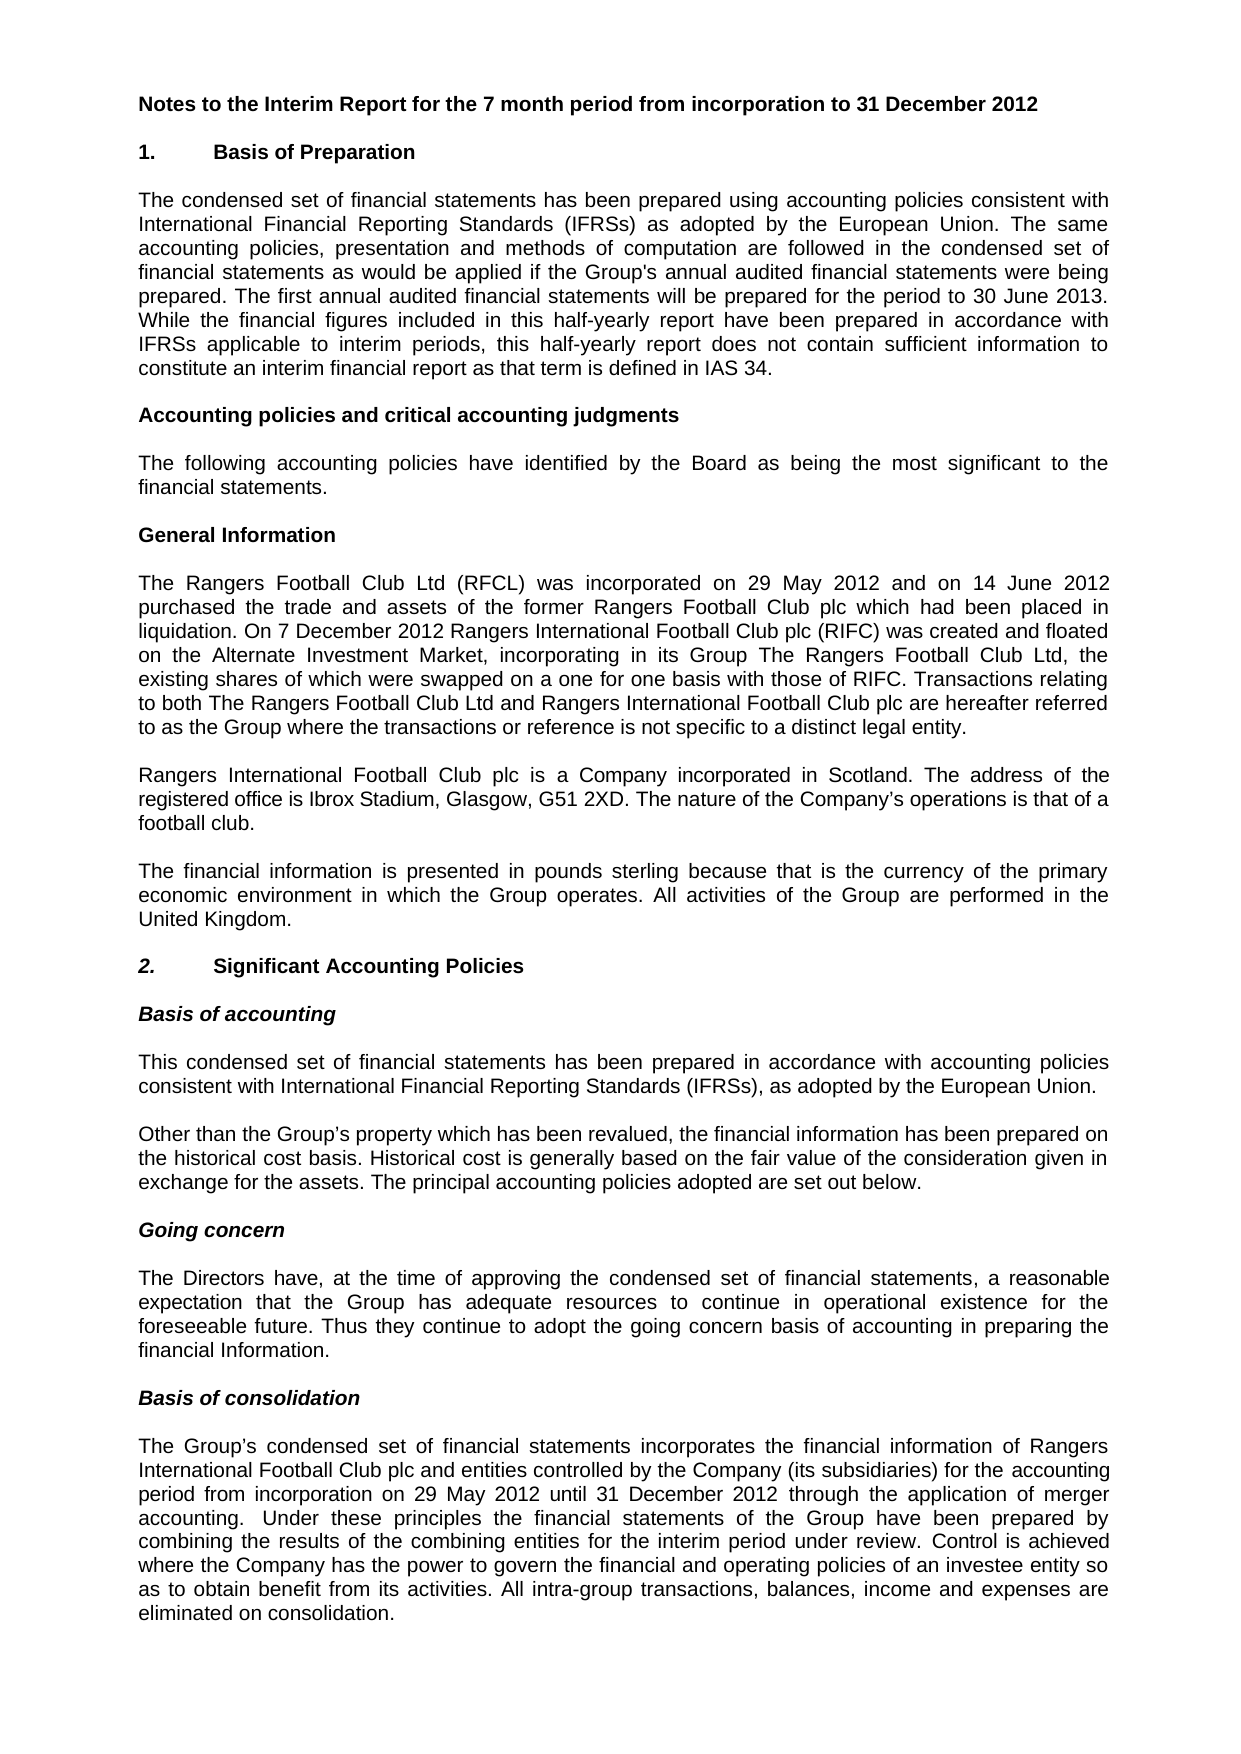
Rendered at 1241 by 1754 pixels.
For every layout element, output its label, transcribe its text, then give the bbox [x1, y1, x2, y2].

text The following accounting policies have identified by the Board as being the most significant to the financial statements. [138, 451, 1110, 499]
text General Information [138, 523, 1110, 547]
text The condensed set of financial statements has been prepared using accounting policies consistent with International Financial Reporting Standards (IFRSs) as adopted by the European Union. The same accounting policies, presentation and methods of computation are followed in the condensed set of financial statements as would be applied if the Group's annual audited financial statements were being prepared. The first annual audited financial statements will be prepared for the period to 30 June 2013. While the financial figures included in this half-yearly report have been prepared in accordance with IFRSs applicable to interim periods, this half-yearly report does not contain sufficient information to constitute an interim financial report as that term is defined in IAS 34. [138, 188, 1110, 379]
list Basis of Preparation [138, 140, 1110, 164]
list Significant Accounting Policies [138, 954, 1110, 978]
text Basis of accounting [138, 1002, 1110, 1026]
text Accounting policies and critical accounting judgments [138, 403, 1110, 427]
text The Directors have, at the time of approving the condensed set of financial statements, a reasonable expectation that the Group has adequate resources to continue in operational existence for the foreseeable future. Thus they continue to adopt the going concern basis of accounting in preparing the financial Information. [138, 1266, 1110, 1362]
text The Rangers Football Club Ltd (RFCL) was incorporated on 29 May 2012 and on 14 June 2012 purchased the trade and assets of the former Rangers Football Club plc which had been placed in liquidation. On 7 December 2012 Rangers International Football Club plc (RIFC) was created and floated on the Alternate Investment Market, incorporating in its Group The Rangers Football Club Ltd, the existing shares of which were swapped on a one for one basis with those of RIFC. Transactions relating to both The Rangers Football Club Ltd and Rangers International Football Club plc are hereafter referred to as the Group where the transactions or reference is not specific to a distinct legal entity. [138, 571, 1110, 739]
list Notes to the Interim Report for the 7 month period from incorporation to 31 December 2012 [138, 92, 1110, 116]
text Rangers International Football Club plc is a Company incorporated in Scotland. The address of the registered office is Ibrox Stadium, Glasgow, G51 2XD. The nature of the Company’s operations is that of a football club. [138, 763, 1110, 834]
text The Group’s condensed set of financial statements incorporates the financial information of Rangers International Football Club plc and entities controlled by the Company (its subsidiaries) for the accounting period from incorporation on 29 May 2012 until 31 December 2012 through the application of merger accounting. Under these principles the financial statements of the Group have been prepared by combining the results of the combining entities for the interim period under review. Control is achieved where the Company has the power to govern the financial and operating policies of an investee entity so as to obtain benefit from its activities. All intra-group transactions, balances, income and expenses are eliminated on consolidation. [138, 1433, 1110, 1625]
text Going concern [138, 1218, 1110, 1242]
text This condensed set of financial statements has been prepared in accordance with accounting policies consistent with International Financial Reporting Standards (IFRSs), as adopted by the European Union. [138, 1050, 1110, 1098]
text The financial information is presented in pounds sterling because that is the currency of the primary economic environment in which the Group operates. All activities of the Group are performed in the United Kingdom. [138, 858, 1110, 930]
text Other than the Group’s property which has been revalued, the financial information has been prepared on the historical cost basis. Historical cost is generally based on the fair value of the consideration given in exchange for the assets. The principal accounting policies adopted are set out below. [138, 1122, 1110, 1194]
text Basis of consolidation [138, 1386, 1110, 1409]
